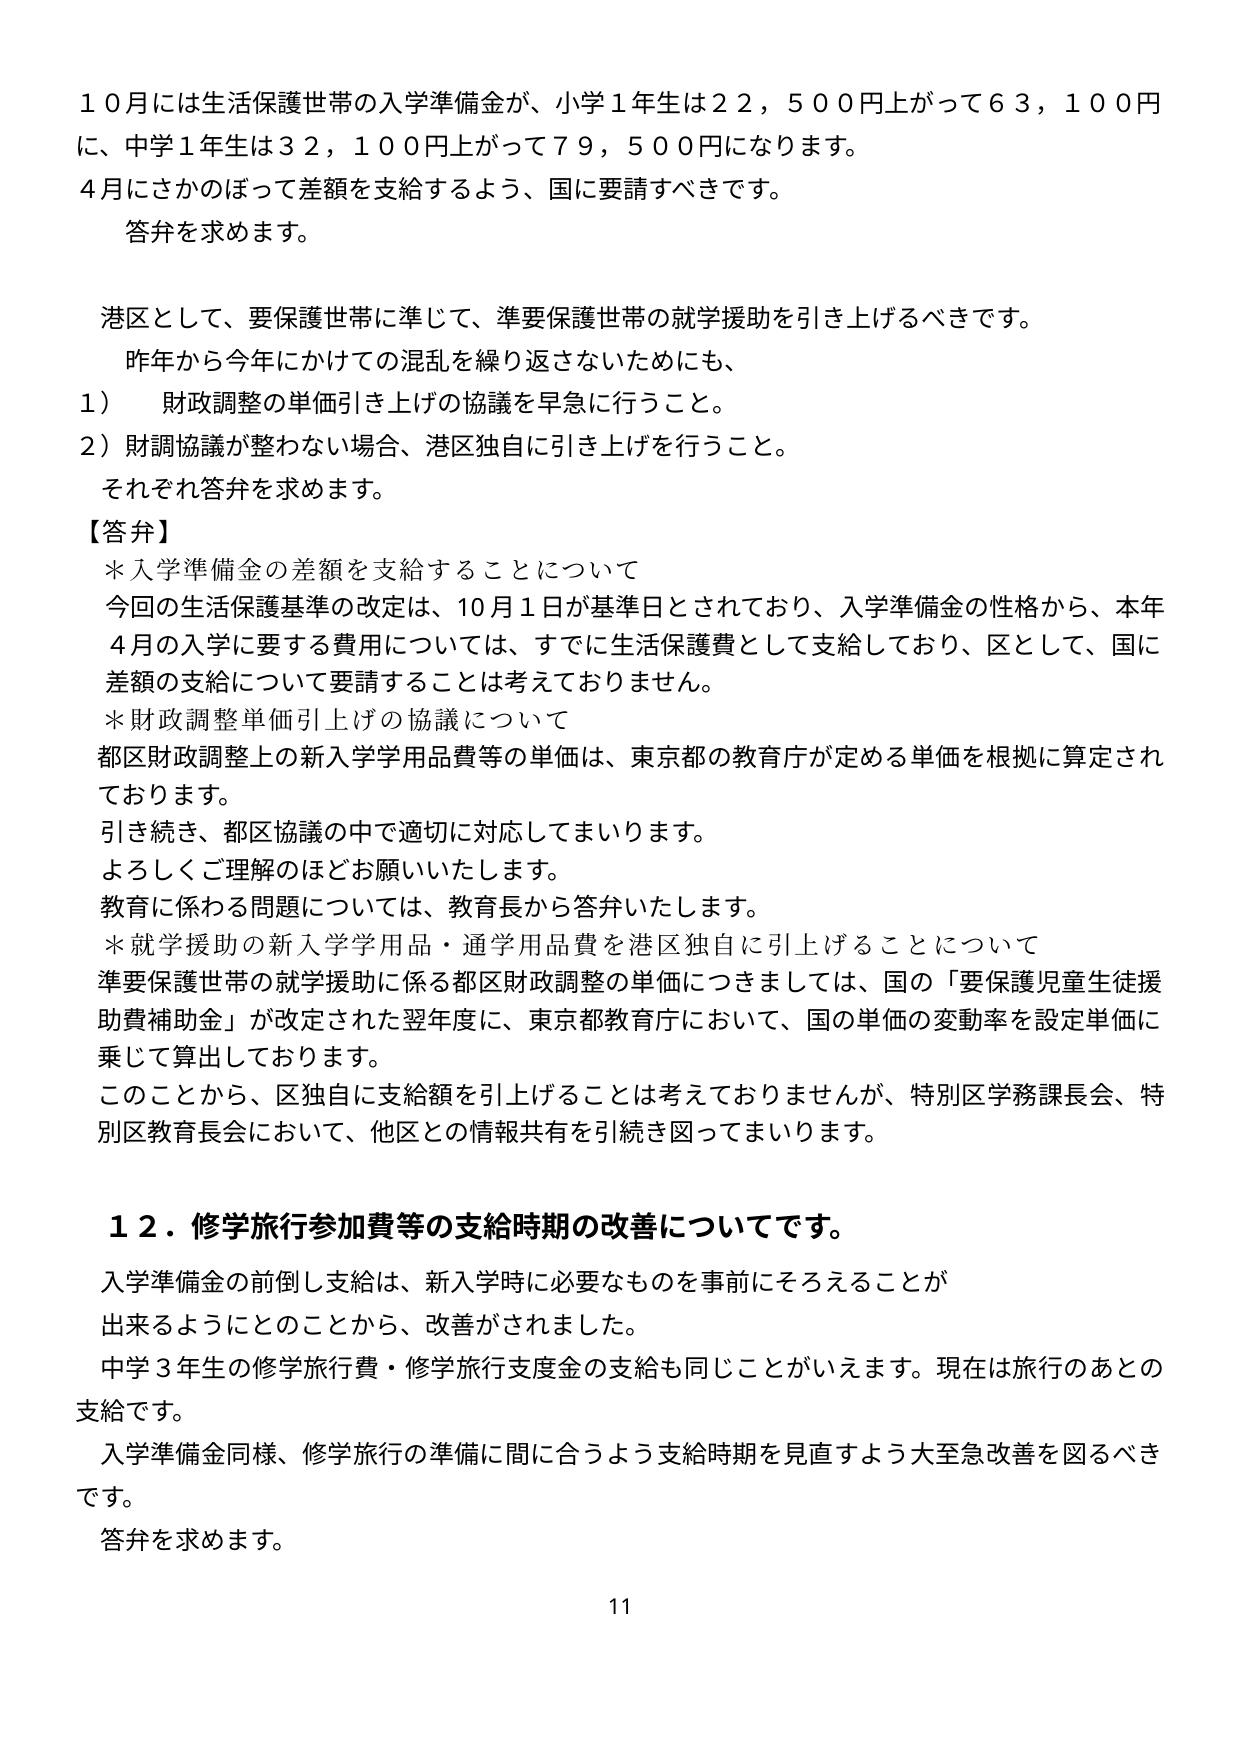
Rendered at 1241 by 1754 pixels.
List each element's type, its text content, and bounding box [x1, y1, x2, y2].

text ＊就学援助の新入学学用品・通学用品費を港区独自に引上げることについて [75, 924, 1165, 962]
list 財政調整の単価引き上げの協議を早急に行うこと。 [75, 383, 1165, 421]
text 【答弁】 [75, 512, 1165, 549]
text ＊入学準備金の差額を支給することについて [75, 549, 1165, 587]
text 引き続き、都区協議の中で適切に対応してまいります。 [75, 812, 1165, 849]
text 中学３年生の修学旅行費・修学旅行支度金の支給も同じことがいえます。現在は旅行のあとの支給です。 [75, 1348, 1165, 1428]
text 都区財政調整上の新入学学用品費等の単価は、東京都の教育庁が定める単価を根拠に算定されております。 [97, 737, 1165, 812]
text 入学準備金同様、修学旅行の準備に間に合うよう支給時期を見直すよう大至急改善を図るべきです。 [75, 1434, 1165, 1514]
text 教育に係わる問題については、教育長から答弁いたします。 [75, 887, 1165, 924]
text 答弁を求めます。 [75, 1520, 1165, 1557]
text このことから、区独自に支給額を引上げることは考えておりませんが、特別区学務課長会、特別区教育長会において、他区との情報共有を引続き図ってまいります。 [97, 1074, 1165, 1149]
text 答弁を求めます。 [75, 212, 1165, 249]
text 今回の生活保護基準の改定は、10月１日が基準日とされており、入学準備金の性格から、本年４月の入学に要する費用については、すでに生活保護費として支給しており、区として、国に差額の支給について要請することは考えておりません。 [105, 587, 1165, 699]
text ＊財政調整単価引上げの協議について [75, 699, 1165, 737]
text よろしくご理解のほどお願いいたします。 [75, 849, 1165, 887]
text 準要保護世帯の就学援助に係る都区財政調整の単価につきましては、国の「要保護児童生徒援助費補助金」が改定された翌年度に、東京都教育庁において、国の単価の変動率を設定単価に乗じて算出しております。 [97, 962, 1165, 1074]
text ４月にさかのぼって差額を支給するよう、国に要請すべきです。 [75, 169, 1165, 207]
text １０月には生活保護世帯の入学準備金が、小学１年生は２２，５００円上がって６３，１００円に、中学１年生は３２，１００円上がって７９，５００円になります。 [75, 83, 1165, 164]
text 出来るようにとのことから、改善がされました。 [75, 1305, 1165, 1342]
text ２）財調協議が整わない場合、港区独自に引き上げを行うこと。 [75, 426, 1165, 464]
text それぞれ答弁を求めます。 [75, 469, 1165, 507]
text １２．修学旅行参加費等の支給時期の改善についてです。 [75, 1187, 1165, 1262]
text 入学準備金の前倒し支給は、新入学時に必要なものを事前にそろえることが [75, 1262, 1165, 1299]
text 昨年から今年にかけての混乱を繰り返さないためにも、 [75, 340, 1165, 378]
text 港区として、要保護世帯に準じて、準要保護世帯の就学援助を引き上げるべきです。 [75, 297, 1165, 335]
